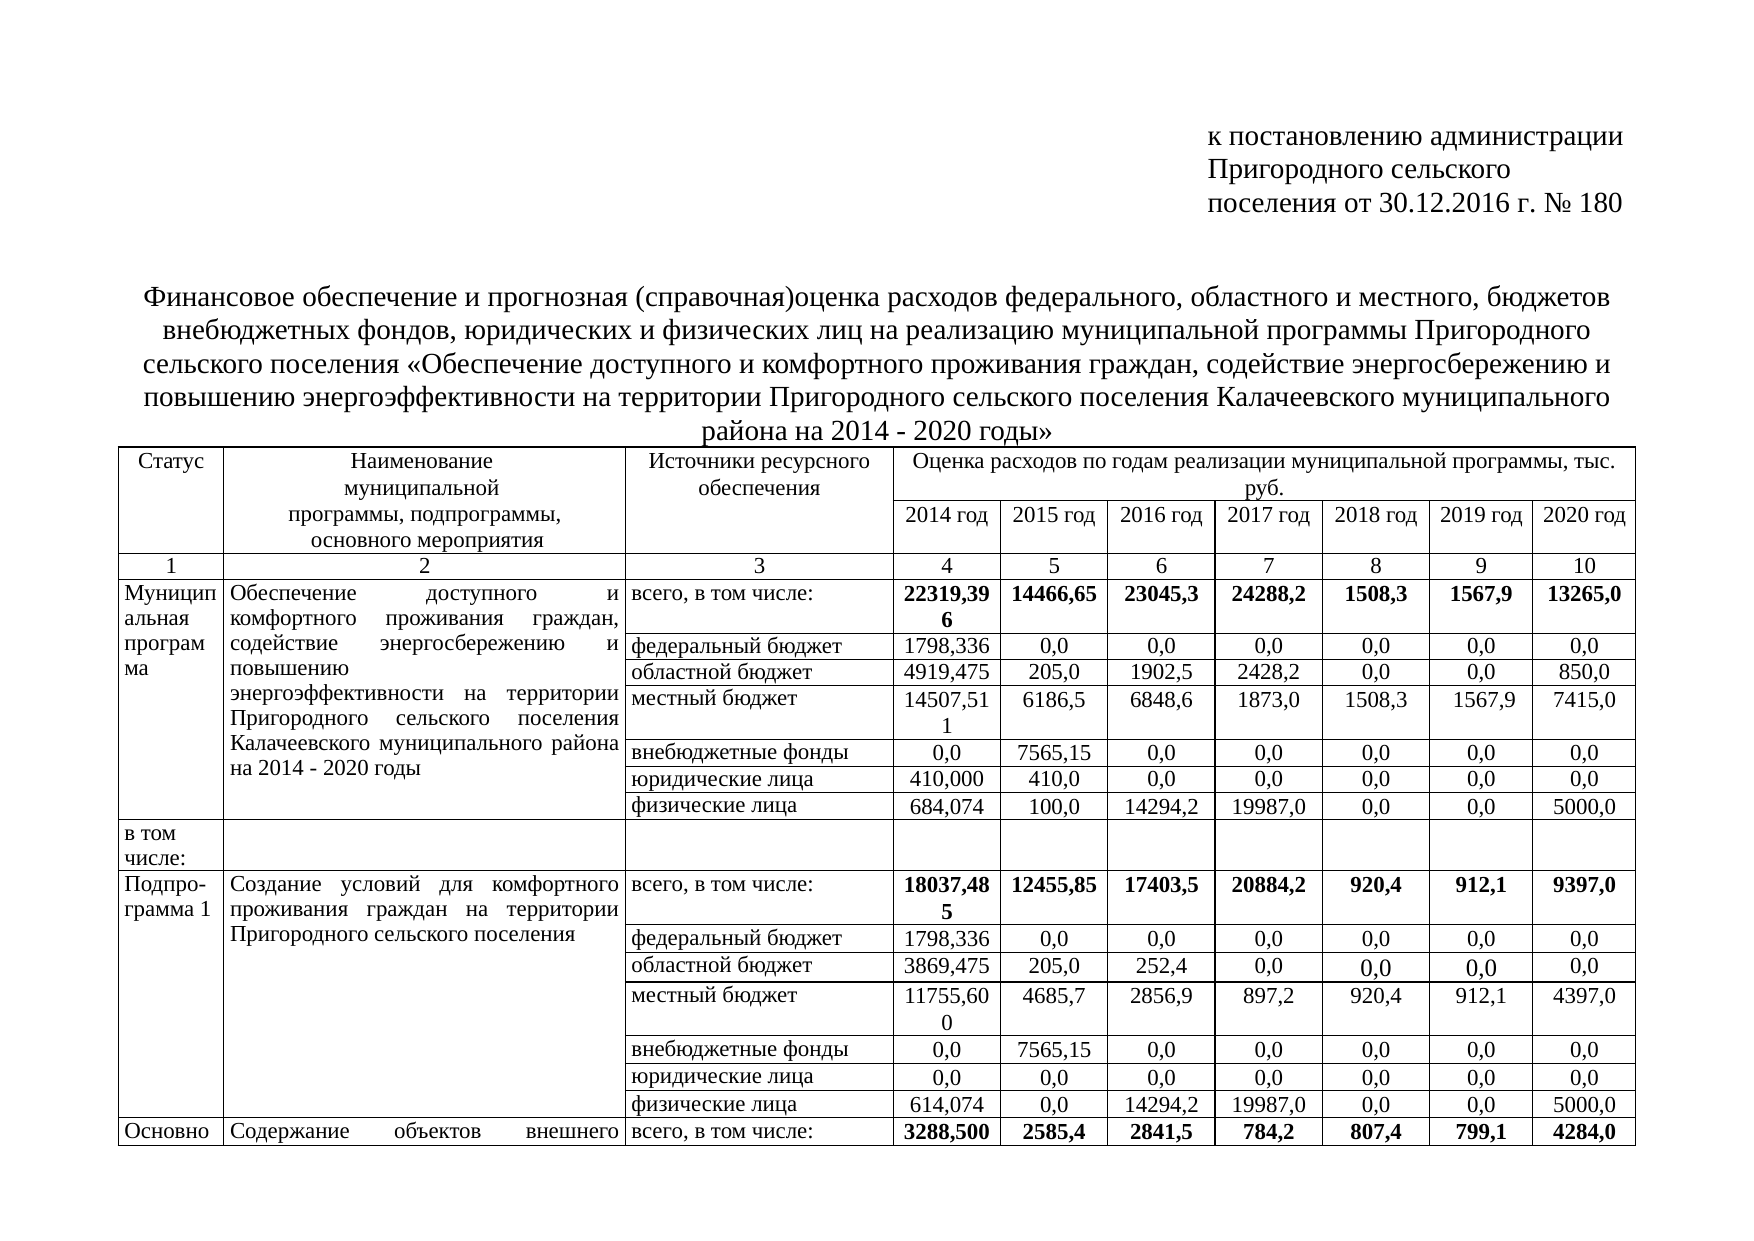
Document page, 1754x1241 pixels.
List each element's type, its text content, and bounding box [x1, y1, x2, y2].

table_cell 22319,396 [894, 580, 1000, 633]
table_cell 6 [1108, 554, 1214, 579]
table_cell [894, 820, 1000, 870]
table_cell 0,0 [1216, 1064, 1322, 1090]
table_cell Подпрограмма 1 [119, 871, 223, 1117]
table_cell 19987,0 [1216, 793, 1322, 819]
table_cell [1323, 820, 1429, 870]
table_cell 24288,2 [1216, 580, 1322, 633]
table_cell 0,0 [894, 1064, 1000, 1090]
table_cell [224, 820, 625, 870]
table_header Статус [119, 448, 223, 553]
table_cell областной бюджет [626, 953, 893, 981]
table_cell 0,0 [1323, 1064, 1429, 1090]
table_cell 0,0 [1533, 1036, 1635, 1062]
table_cell 18037,485 [894, 871, 1000, 924]
table_cell Муниципальная программа [119, 580, 223, 819]
table_cell 2017 год [1216, 501, 1322, 553]
table_cell 0,0 [1430, 767, 1532, 792]
table_cell 0,0 [1216, 953, 1322, 981]
table_cell 0,0 [1430, 793, 1532, 819]
table_cell 0,0 [1323, 793, 1429, 819]
table_cell физические лица [626, 793, 893, 819]
table_cell 0,0 [1430, 740, 1532, 766]
table_cell 0,0 [1323, 1091, 1429, 1117]
table_cell 0,0 [1430, 925, 1532, 952]
table_cell 0,0 [1108, 1036, 1214, 1062]
table_cell внебюджетные фонды [626, 740, 893, 766]
table_cell 807,4 [1323, 1118, 1429, 1145]
table_cell 7565,15 [1001, 1036, 1107, 1062]
table_cell 0,0 [1323, 925, 1429, 952]
table_cell 0,0 [1216, 925, 1322, 952]
table_cell 912,1 [1430, 983, 1532, 1035]
table_cell внебюджетные фонды [626, 1036, 893, 1062]
table_cell 0,0 [1216, 1036, 1322, 1062]
table_cell 14507,511 [894, 686, 1000, 738]
table_cell Создание условий для комфортного проживания граждан на территории Пригородного сельского поселения [224, 871, 625, 1117]
table_cell 4397,0 [1533, 983, 1635, 1035]
table_cell 4685,7 [1001, 983, 1107, 1035]
table_cell 0,0 [1216, 767, 1322, 792]
table_cell [1216, 820, 1322, 870]
table_cell 0,0 [1323, 660, 1429, 685]
table_cell 0,0 [1533, 767, 1635, 792]
table_cell 0,0 [1323, 767, 1429, 792]
table_cell [626, 820, 893, 870]
table_cell 2 [224, 554, 625, 579]
table_cell 4919,475 [894, 660, 1000, 685]
table_cell 5000,0 [1533, 1091, 1635, 1117]
table_cell 0,0 [1108, 740, 1214, 766]
table_cell 0,0 [1533, 740, 1635, 766]
table_header Источники ресурсного обеспечения [626, 448, 893, 553]
table_cell 0,0 [894, 1036, 1000, 1062]
table_cell юридические лица [626, 767, 893, 792]
table_cell 14294,2 [1108, 793, 1214, 819]
table_cell 0,0 [1216, 634, 1322, 659]
table_cell 0,0 [1323, 953, 1429, 981]
table_cell 0,0 [1108, 1064, 1214, 1090]
table_cell 205,0 [1001, 953, 1107, 981]
table_cell 0,0 [1430, 953, 1532, 981]
table_cell всего, в том числе: [626, 871, 893, 924]
table_cell 0,0 [1430, 1091, 1532, 1117]
table_cell 897,2 [1216, 983, 1322, 1035]
table_cell 2428,2 [1216, 660, 1322, 685]
table_cell 920,4 [1323, 983, 1429, 1035]
table_cell областной бюджет [626, 660, 893, 685]
table_cell 410,000 [894, 767, 1000, 792]
table_cell 0,0 [894, 740, 1000, 766]
table_cell 8 [1323, 554, 1429, 579]
table_cell 13265,0 [1533, 580, 1635, 633]
table_cell 9397,0 [1533, 871, 1635, 924]
table_cell 14294,2 [1108, 1091, 1214, 1117]
table_cell 1 [119, 554, 223, 579]
table_cell 0,0 [1216, 740, 1322, 766]
table_cell 3 [626, 554, 893, 579]
table_cell 0,0 [1430, 634, 1532, 659]
table_cell 799,1 [1430, 1118, 1532, 1145]
text Финансовое обеспечение и прогнозная (справочная)оценка расходов федерального, областного и местного, бюджетов внебюджетных фондов, юридических и физических лиц на реализацию муниципальной программы Пригородного сельского поселения «Обеспечение доступного и комфортного проживания граждан, содействие энергосбережению и повышению энергоэффективности на территории Пригородного сельского поселения Калачеевского муниципального района на 2014 - 2020 годы» [118, 279, 1636, 446]
table_cell 0,0 [1108, 767, 1214, 792]
table_cell 0,0 [1001, 925, 1107, 952]
table_cell 5000,0 [1533, 793, 1635, 819]
table_cell 205,0 [1001, 660, 1107, 685]
table_cell 4 [894, 554, 1000, 579]
table_cell 2016 год [1108, 501, 1214, 553]
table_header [1196, 118, 1654, 219]
table_cell 0,0 [1430, 1036, 1532, 1062]
table_cell 2856,9 [1108, 983, 1214, 1035]
table_cell 1873,0 [1216, 686, 1322, 738]
table_cell 1798,336 [894, 634, 1000, 659]
table_cell 4284,0 [1533, 1118, 1635, 1145]
table_cell в том числе: [119, 820, 223, 870]
table_cell 14466,65 [1001, 580, 1107, 633]
table_cell 1902,5 [1108, 660, 1214, 685]
table_cell 11755,600 [894, 983, 1000, 1035]
table_cell 0,0 [1108, 925, 1214, 952]
table_cell [1430, 820, 1532, 870]
table_cell 17403,5 [1108, 871, 1214, 924]
table_cell 2014 год [894, 501, 1000, 553]
table_cell 2018 год [1323, 501, 1429, 553]
table_cell 1567,9 [1430, 580, 1532, 633]
table_cell местный бюджет [626, 983, 893, 1035]
table_cell 0,0 [1323, 634, 1429, 659]
table_cell 784,2 [1216, 1118, 1322, 1145]
table_cell 684,074 [894, 793, 1000, 819]
table_header Наименование муниципальной программы, подпрограммы, основного мероприятия [224, 448, 625, 553]
table_cell физические лица [626, 1091, 893, 1117]
table_cell 614,074 [894, 1091, 1000, 1117]
table_cell 1508,3 [1323, 580, 1429, 633]
table_cell 0,0 [1533, 953, 1635, 981]
table_cell всего, в том числе: [626, 580, 893, 633]
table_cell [224, 1118, 625, 1145]
table_cell юридические лица [626, 1064, 893, 1090]
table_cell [119, 1118, 223, 1145]
table_cell [1108, 820, 1214, 870]
table_cell 7565,15 [1001, 740, 1107, 766]
table_cell 7415,0 [1533, 686, 1635, 738]
table_cell 20884,2 [1216, 871, 1322, 924]
table_cell 10 [1533, 554, 1635, 579]
table_cell 0,0 [1533, 634, 1635, 659]
table_cell 0,0 [1001, 1091, 1107, 1117]
table_cell 850,0 [1533, 660, 1635, 685]
table_cell 2585,4 [1001, 1118, 1107, 1145]
table_cell 7 [1216, 554, 1322, 579]
table_cell 1798,336 [894, 925, 1000, 952]
table_cell 19987,0 [1216, 1091, 1322, 1117]
table_cell 3869,475 [894, 953, 1000, 981]
table_cell 0,0 [1430, 1064, 1532, 1090]
table_cell 0,0 [1323, 1036, 1429, 1062]
table_cell 100,0 [1001, 793, 1107, 819]
table_cell 2015 год [1001, 501, 1107, 553]
table_cell 0,0 [1108, 634, 1214, 659]
table_cell 0,0 [1001, 634, 1107, 659]
table_cell [1001, 820, 1107, 870]
table_cell 23045,3 [1108, 580, 1214, 633]
table_cell 6186,5 [1001, 686, 1107, 738]
table_cell 0,0 [1430, 660, 1532, 685]
table_cell 2019 год [1430, 501, 1532, 553]
table_cell 252,4 [1108, 953, 1214, 981]
table_cell всего, в том числе: [626, 1118, 893, 1145]
table_cell 2841,5 [1108, 1118, 1214, 1145]
table_cell 12455,85 [1001, 871, 1107, 924]
table_cell 0,0 [1533, 925, 1635, 952]
table_cell 9 [1430, 554, 1532, 579]
table_cell 0,0 [1533, 1064, 1635, 1090]
table_cell 1567,9 [1430, 686, 1532, 738]
table_cell Обеспечение доступного и комфортного проживания граждан, содействие энергосбережению и повышению энергоэффективности на территории Пригородного сельского поселения Калачеевского муниципального района на 2014 - 2020 годы [224, 580, 625, 819]
table_cell 3288,500 [894, 1118, 1000, 1145]
table_cell федеральный бюджет [626, 634, 893, 659]
table_cell 0,0 [1323, 740, 1429, 766]
table_header Оценка расходов по годам реализации муниципальной программы, тыс. руб. [894, 448, 1635, 500]
table_cell 5 [1001, 554, 1107, 579]
table_cell 1508,3 [1323, 686, 1429, 738]
table_cell 6848,6 [1108, 686, 1214, 738]
table_cell местный бюджет [626, 686, 893, 738]
table_cell 920,4 [1323, 871, 1429, 924]
table_cell 0,0 [1001, 1064, 1107, 1090]
table_cell федеральный бюджет [626, 925, 893, 952]
table_cell 912,1 [1430, 871, 1532, 924]
table_cell [1533, 820, 1635, 870]
table_cell 2020 год [1533, 501, 1635, 553]
table_cell 410,0 [1001, 767, 1107, 792]
